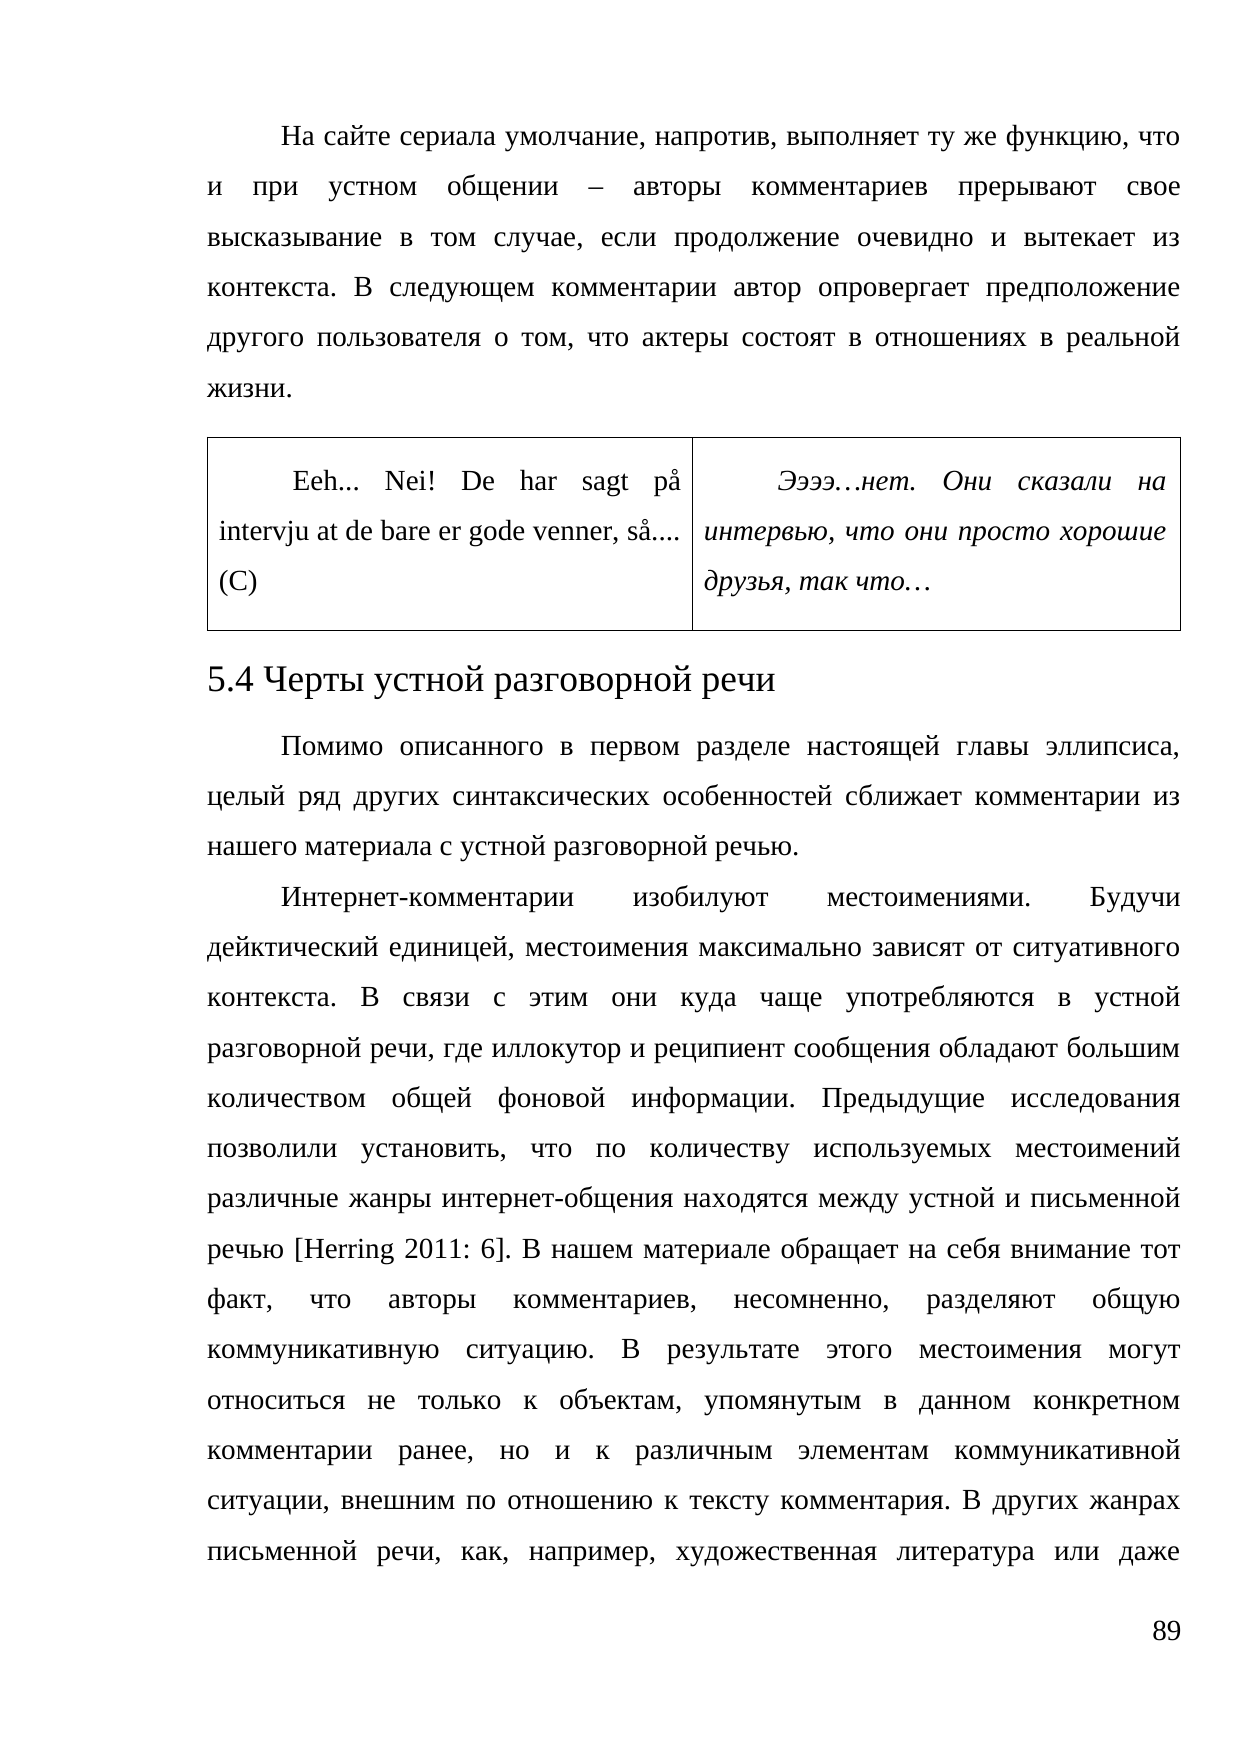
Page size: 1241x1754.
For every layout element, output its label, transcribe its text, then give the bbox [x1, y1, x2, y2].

text На сайте сериала умолчание, напротив, выполняет ту же функцию, что и при устном общении – авторы комментариев прерывают свое высказывание в том случае, если продолжение очевидно и вытекает из контекста. В следующем комментарии автор опровергает предположение другого пользователя о том, что актеры состоят в отношениях в реальной жизни. [207, 118, 1181, 403]
subtitle 5.4 Черты устной разговорной речи [207, 656, 1181, 699]
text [207, 879, 1181, 1566]
text Помимо описанного в первом разделе настоящей главы эллипсиса, целый ряд других синтаксических особенностей сближает комментарии из нашего материала с устной разговорной речью. [207, 728, 1181, 862]
table_header Ээээ…нет. Они сказали на интервью, что они просто хорошие друзья, так что… [693, 438, 1180, 630]
table_header Eeh... Nei! De har sagt på intervju at de bare er gode venner, så....(С) [208, 438, 692, 630]
